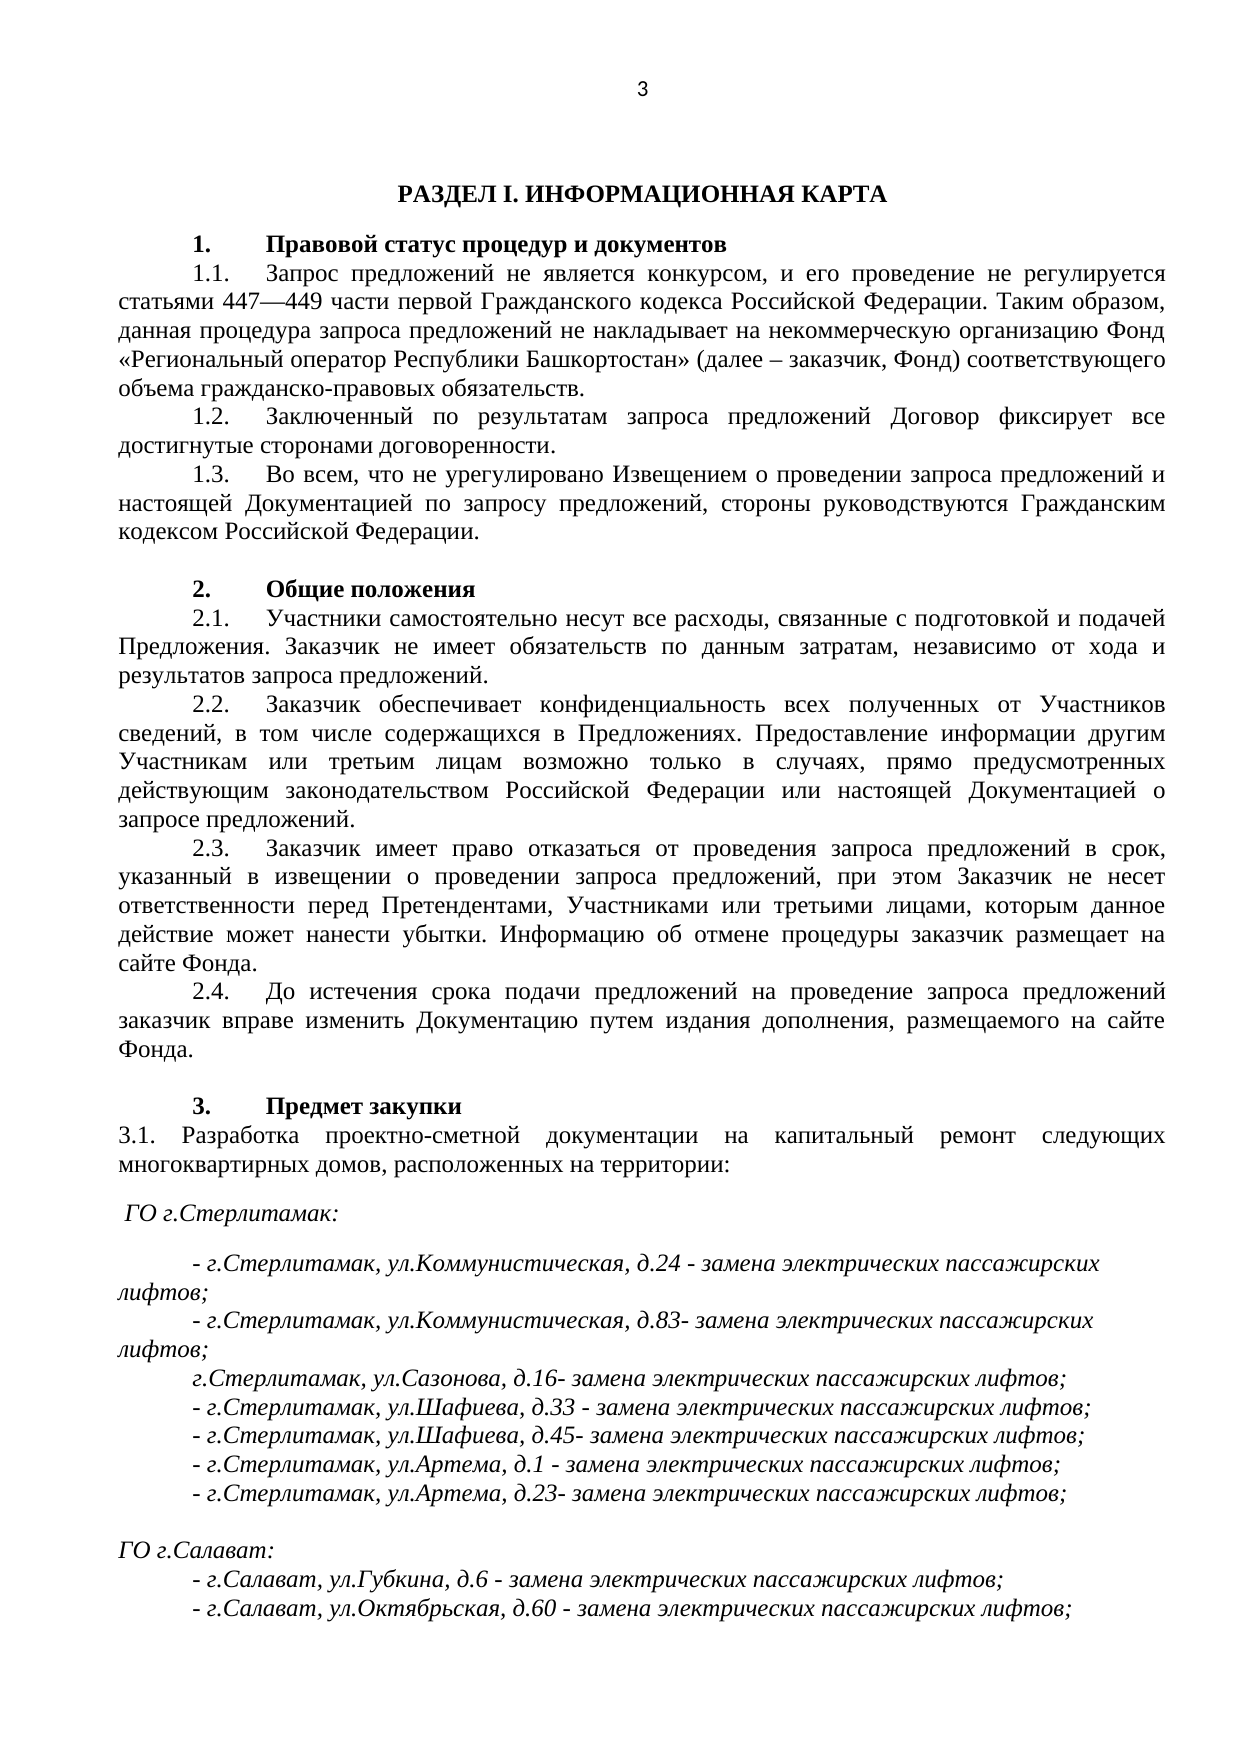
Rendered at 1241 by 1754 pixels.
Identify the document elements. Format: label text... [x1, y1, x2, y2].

text - г.Стерлитамак, ул.Коммунистическая, д.24 - замена электрических пассажирских лифтов; [118, 1248, 1167, 1306]
text 2.2. Заказчик обеспечивает конфиденциальность всех полученных от Участников сведений, в том числе содержащихся в Предложениях. Предоставление информации другим Участникам или третьим лицам возможно только в случаях, прямо предусмотренных действующим законодательством Российской Федерации или настоящей Документацией о запросе предложений. [118, 689, 1167, 833]
text 3.1. Разработка проектно-сметной документации на капитальный ремонт следующих многоквартирных домов, расположенных на территории: [118, 1120, 1167, 1178]
text - г.Стерлитамак, ул.Шафиева, д.45- замена электрических пассажирских лифтов; [118, 1421, 1167, 1449]
text 1. Правовой статус процедур и документов [118, 229, 1167, 258]
text ГО г.Салават: [118, 1536, 1167, 1564]
text 3. Предмет закупки [118, 1091, 1167, 1120]
text - г.Салават, ул.Губкина, д.6 - замена электрических пассажирских лифтов; [118, 1564, 1167, 1593]
text 2.4. До истечения срока подачи предложений на проведение запроса предложений заказчик вправе изменить Документацию путем издания дополнения, размещаемого на сайте Фонда. [118, 976, 1167, 1063]
text 1.2. Заключенный по результатам запроса предложений Договор фиксирует все достигнутые сторонами договоренности. [118, 401, 1167, 459]
text - г.Стерлитамак, ул.Артема, д.1 - замена электрических пассажирских лифтов; [118, 1449, 1167, 1478]
text - г.Стерлитамак, ул.Артема, д.23- замена электрических пассажирских лифтов; [118, 1478, 1167, 1507]
text 2. Общие положения [118, 574, 1167, 603]
text 2.3. Заказчик имеет право отказаться от проведения запроса предложений в срок, указанный в извещении о проведении запроса предложений, при этом Заказчик не несет ответственности перед Претендентами, Участниками или третьими лицами, которым данное действие может нанести убытки. Информацию об отмене процедуры заказчик размещает на сайте Фонда. [118, 833, 1167, 976]
text 2.1. Участники самостоятельно несут все расходы, связанные с подготовкой и подачей Предложения. Заказчик не имеет обязательств по данным затратам, независимо от хода и результатов запроса предложений. [118, 603, 1167, 689]
text 1.1. Запрос предложений не является конкурсом, и его проведение не регулируется статьями 447—449 части первой Гражданского кодекса Российской Федерации. Таким образом, данная процедура запроса предложений не накладывает на некоммерческую организацию Фонд «Региональный оператор Республики Башкортостан» (далее – заказчик, Фонд) соответствующего объема гражданско-правовых обязательств. [118, 258, 1167, 401]
text - г.Салават, ул.Октябрьская, д.60 - замена электрических пассажирских лифтов; [118, 1593, 1167, 1622]
text - г.Стерлитамак, ул.Шафиева, д.33 - замена электрических пассажирских лифтов; [118, 1392, 1167, 1421]
text ГО г.Стерлитамак: [118, 1198, 1167, 1227]
text г.Стерлитамак, ул.Сазонова, д.16- замена электрических пассажирских лифтов; [118, 1363, 1167, 1392]
text - г.Стерлитамак, ул.Коммунистическая, д.83- замена электрических пассажирских лифтов; [118, 1306, 1167, 1363]
text РАЗДЕЛ I. ИНФОРМАЦИОННАЯ КАРТА [118, 179, 1167, 208]
text 1.3. Во всем, что не урегулировано Извещением о проведении запроса предложений и настоящей Документацией по запросу предложений, стороны руководствуются Гражданским кодексом Российской Федерации. [118, 459, 1167, 545]
